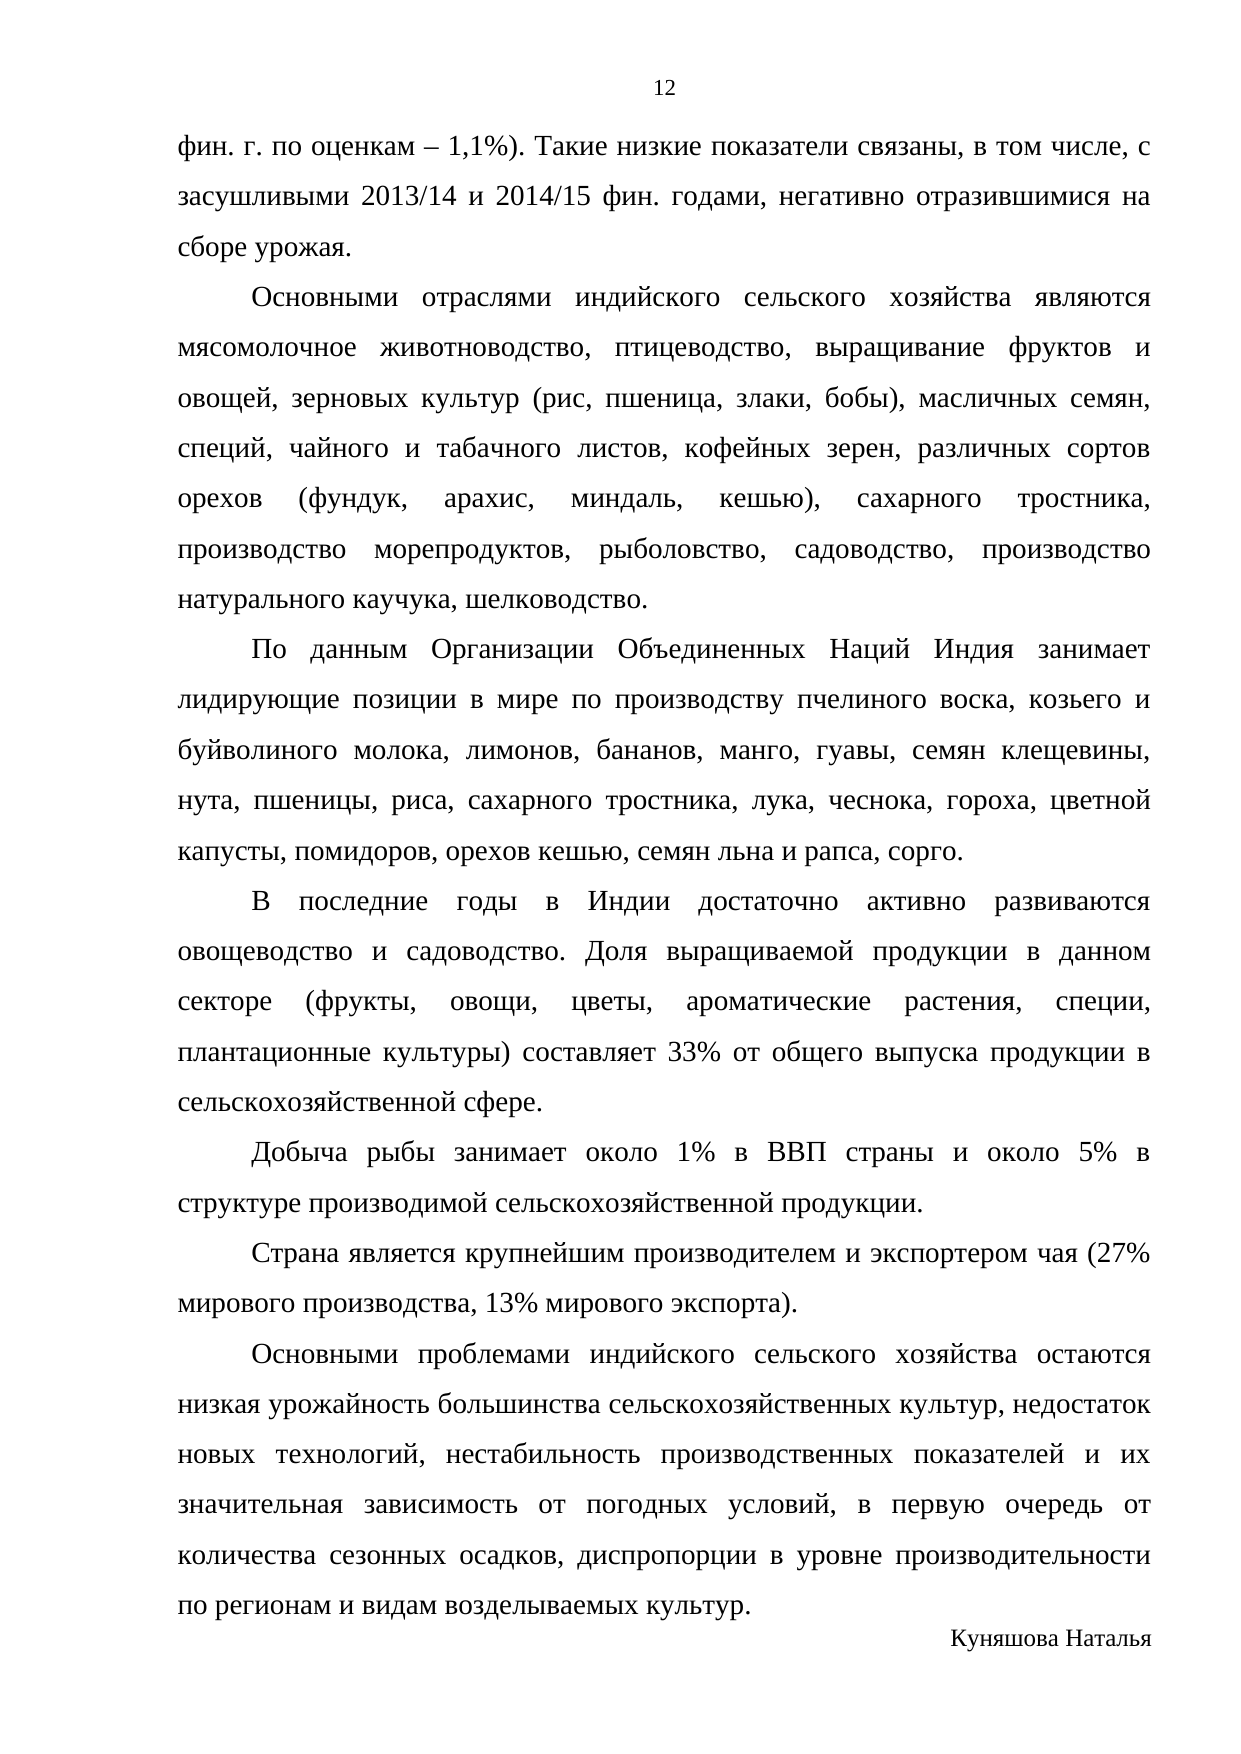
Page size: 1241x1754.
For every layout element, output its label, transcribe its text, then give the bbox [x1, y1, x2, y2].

text В последние годы в Индии достаточно активно развиваются овощеводство и садоводство. Доля выращиваемой продукции в данном секторе (фрукты, овощи, цветы, ароматические растения, специи, плантационные культуры) составляет 33% от общего выпуска продукции в сельскохозяйственной сфере. [177, 883, 1152, 1118]
text Основными проблемами индийского сельского хозяйства остаются низкая урожайность большинства сельскохозяйственных культур, недостаток новых технологий, нестабильность производственных показателей и их значительная зависимость от погодных условий, в первую очередь от количества сезонных осадков, диспропорции в уровне производительности по регионам и видам возделываемых культур. [177, 1336, 1152, 1621]
text По данным Организации Объединенных Наций Индия занимает лидирующие позиции в мире по производству пчелиного воска, козьего и буйволиного молока, лимонов, бананов, манго, гуавы, семян клещевины, нута, пшеницы, риса, сахарного тростника, лука, чеснока, гороха, цветной капусты, помидоров, орехов кешью, семян льна и рапса, сорго. [177, 631, 1152, 866]
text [177, 128, 1152, 262]
text Страна является крупнейшим производителем и экспортером чая (27% мирового производства, 13% мирового экспорта). [177, 1235, 1152, 1319]
text Добыча рыбы занимает около 1% в ВВП страны и около 5% в структуре производимой сельскохозяйственной продукции. [177, 1134, 1152, 1218]
text Основными отраслями индийского сельского хозяйства являются мясомолочное животноводство, птицеводство, выращивание фруктов и овощей, зерновых культур (рис, пшеница, злаки, бобы), масличных семян, специй, чайного и табачного листов, кофейных зерен, различных сортов орехов (фундук, арахис, миндаль, кешью), сахарного тростника, производство морепродуктов, рыболовство, садоводство, производство натурального каучука, шелководство. [177, 279, 1152, 614]
